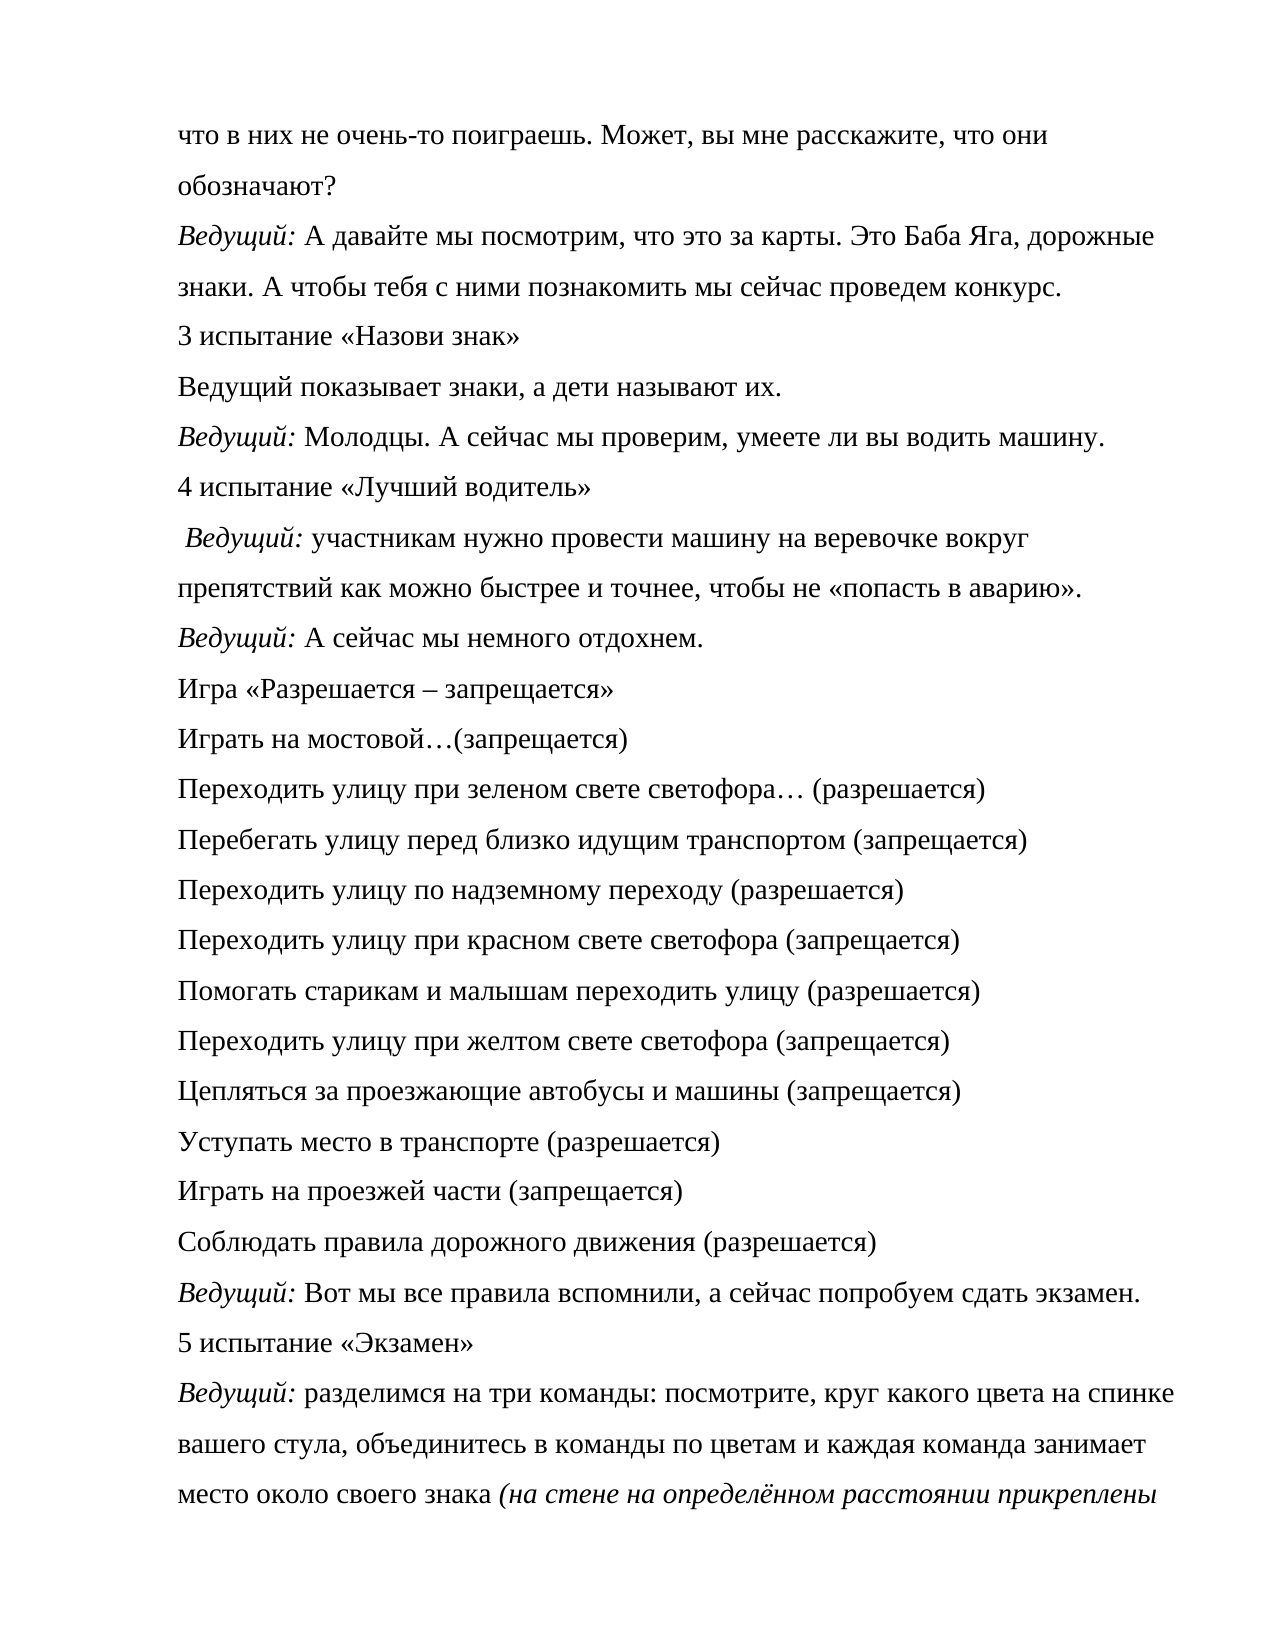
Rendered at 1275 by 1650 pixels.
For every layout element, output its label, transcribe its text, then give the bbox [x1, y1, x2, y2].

text Ведущий: А давайте мы посмотрим, что это за карты. Это Баба Яга, дорожные знаки. А чтобы тебя с ними познакомить мы сейчас проведем конкурс. [177, 218, 1196, 302]
text Переходить улицу при зеленом свете светофора… (разрешается) [177, 772, 1196, 805]
text Соблюдать правила дорожного движения (разрешается) [177, 1224, 1196, 1258]
text Играть на проезжей части (запрещается) [177, 1174, 1196, 1208]
text что в них не очень-то поиграешь. Может, вы мне расскажите, что они обозначают? [177, 117, 1050, 201]
text Перебегать улицу перед близко идущим транспортом (запрещается) Переходить улицу по надземному переходу (разрешается) [177, 822, 1030, 906]
text Ведущий: Молодцы. А сейчас мы проверим, умеете ли вы водить машину. 4 испытание «Лучший водитель» [177, 419, 1110, 503]
text Ведущий: участникам нужно провести машину на веревочке вокруг препятствий как можно быстрее и точнее, чтобы не «попасть в аварию». Ведущий: А сейчас мы немного отдохнем. [177, 520, 1119, 654]
text место около своего знака (на стене на определённом расстоянии прикреплены [177, 1477, 1196, 1510]
text Переходить улицу при красном свете светофора (запрещается) Помогать старикам и малышам переходить улицу (разрешается) Переходить улицу при желтом свете светофора (запрещается) Цепляться за проезжающие автобусы и машины (запрещается) Уступать место в транспорте (разрешается) [177, 922, 981, 1157]
text Ведущий: разделимся на три команды: посмотрите, круг какого цвета на спинке вашего стула, объединитесь в команды по цветам и каждая команда занимает [177, 1375, 1196, 1459]
text Ведущий: Вот мы все правила вспомнили, а сейчас попробуем сдать экзамен. 5 испытание «Экзамен» [177, 1275, 1143, 1359]
text 3 испытание «Назови знак» [177, 319, 1196, 352]
text Ведущий показывает знаки, а дети называют их. [177, 369, 1196, 403]
text Игра «Разрешается – запрещается» Играть на мостовой…(запрещается) [177, 671, 629, 755]
